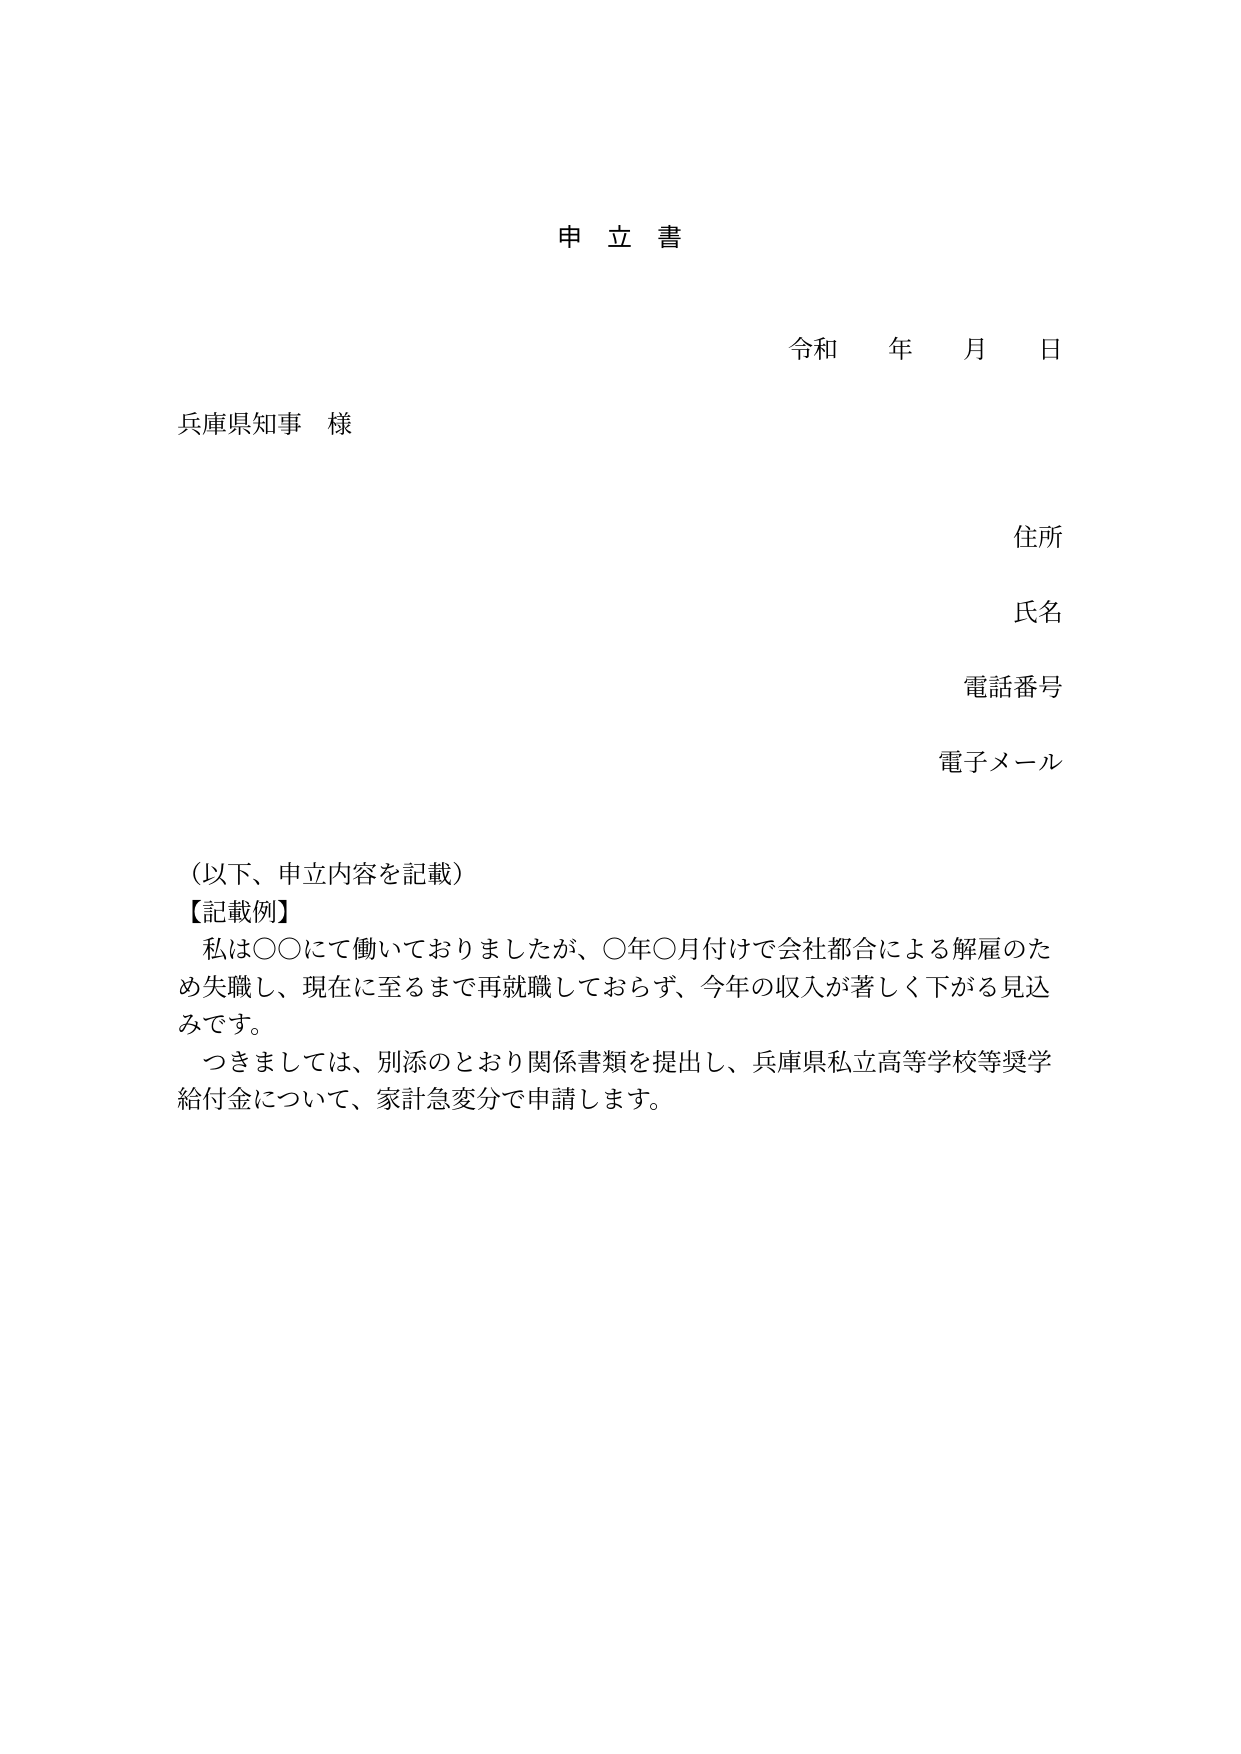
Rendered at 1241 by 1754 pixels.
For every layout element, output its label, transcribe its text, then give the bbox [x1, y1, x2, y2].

text 住所 [177, 517, 1063, 554]
text 兵庫県知事 様 [177, 404, 1063, 442]
text 私は○○にて働いておりましたが、○年○月付けで会社都合による解雇のため失職し、現在に至るまで再就職しておらず、今年の収入が著しく下がる見込みです。 [177, 929, 1063, 1042]
text 申 立 書 [177, 217, 1063, 254]
text 【記載例】 [177, 892, 1063, 929]
text つきましては、別添のとおり関係書類を提出し、兵庫県私立高等学校等奨学給付金について、家計急変分で申請します。 [177, 1042, 1063, 1117]
text （以下、申立内容を記載） [177, 854, 1063, 892]
text 電子メール [177, 742, 1063, 779]
text 氏名 [177, 592, 1063, 629]
text 令和 年 月 日 [177, 329, 1063, 367]
text 電話番号 [177, 667, 1063, 704]
